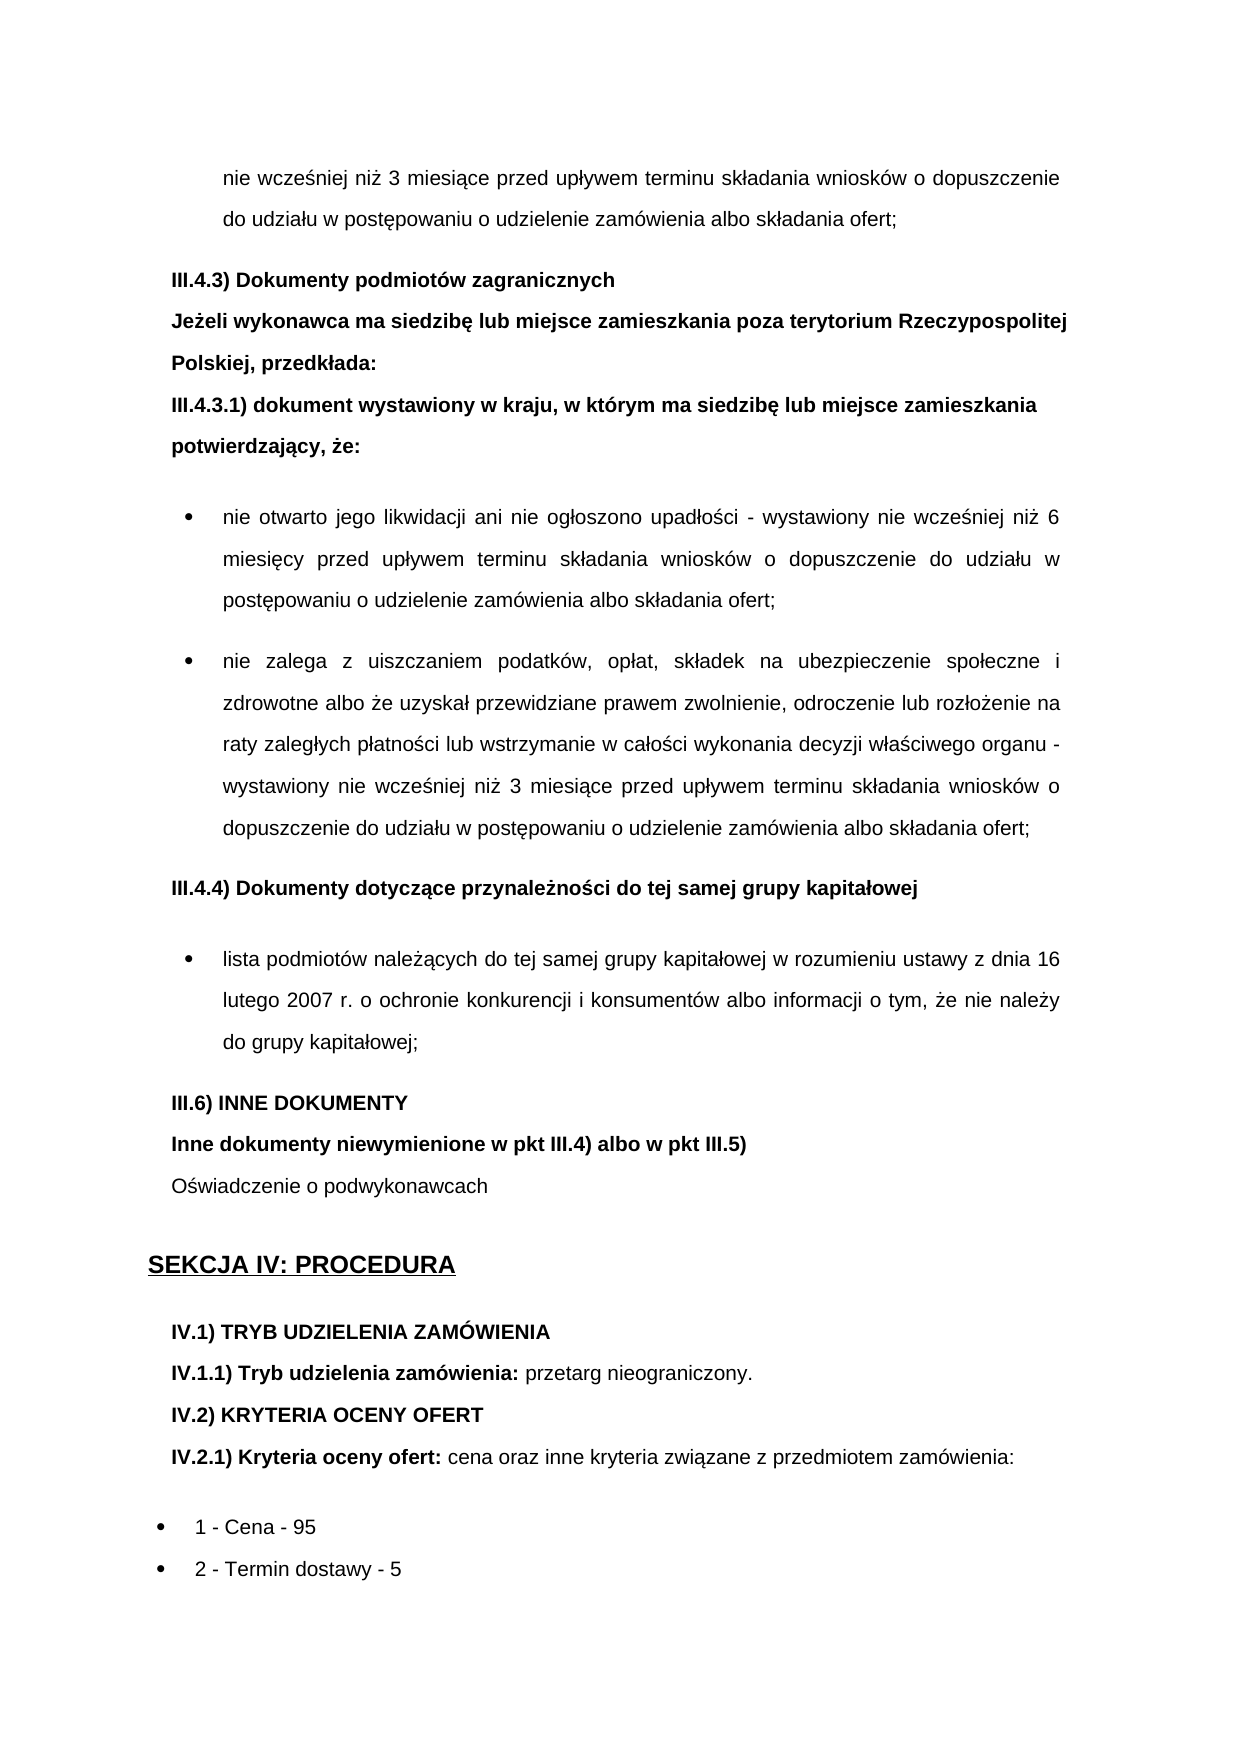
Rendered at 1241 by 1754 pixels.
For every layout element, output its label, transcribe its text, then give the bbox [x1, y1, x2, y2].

list nie otwarto jego likwidacji ani nie ogłoszono upadłości - wystawiony nie wcześniej niż 6 miesięcy przed upływem terminu składania wniosków o dopuszczenie do udziału w postępowaniu o udzielenie zamówienia albo składania ofert; [185, 487, 1061, 612]
list lista podmiotów należących do tej samej grupy kapitałowej w rozumieniu ustawy z dnia 16 lutego 2007 r. o ochronie konkurencji i konsumentów albo informacji o tym, że nie należy do grupy kapitałowej; [185, 929, 1061, 1054]
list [185, 148, 1061, 231]
text IV.1.1) Tryb udzielenia zamówienia: przetarg nieograniczony. [171, 1343, 1093, 1385]
text Inne dokumenty niewymienione w pkt III.4) albo w pkt III.5) [171, 1114, 1093, 1156]
text III.4.3) Dokumenty podmiotów zagranicznych [171, 250, 1093, 291]
list nie zalega z uiszczaniem podatków, opłat, składek na ubezpieczenie społeczne i zdrowotne albo że uzyskał przewidziane prawem zwolnienie, odroczenie lub rozłożenie na raty zaległych płatności lub wstrzymanie w całości wykonania decyzji właściwego organu - wystawiony nie wcześniej niż 3 miesiące przed upływem terminu składania wniosków o dopuszczenie do udziału w postępowaniu o udzielenie zamówienia albo składania ofert; [185, 631, 1061, 839]
text III.4.4) Dokumenty dotyczące przynależności do tej samej grupy kapitałowej [171, 858, 1093, 900]
text Jeżeli wykonawca ma siedzibę lub miejsce zamieszkania poza terytorium Rzeczypospolitej Polskiej, przedkłada: [171, 291, 1093, 375]
list 2 - Termin dostawy - 5 [157, 1539, 1093, 1581]
text IV.1) TRYB UDZIELENIA ZAMÓWIENIA [171, 1302, 1093, 1343]
text III.6) INNE DOKUMENTY [171, 1073, 1093, 1114]
text SEKCJA IV: PROCEDURA [148, 1237, 1093, 1278]
text Oświadczenie o podwykonawcach [171, 1156, 1093, 1198]
text IV.2) KRYTERIA OCENY OFERT [171, 1385, 1093, 1427]
text IV.2.1) Kryteria oceny ofert: cena oraz inne kryteria związane z przedmiotem zamówienia: [171, 1427, 1093, 1468]
text III.4.3.1) dokument wystawiony w kraju, w którym ma siedzibę lub miejsce zamieszkania potwierdzający, że: [171, 375, 1093, 458]
list 1 - Cena - 95 [157, 1498, 1093, 1539]
